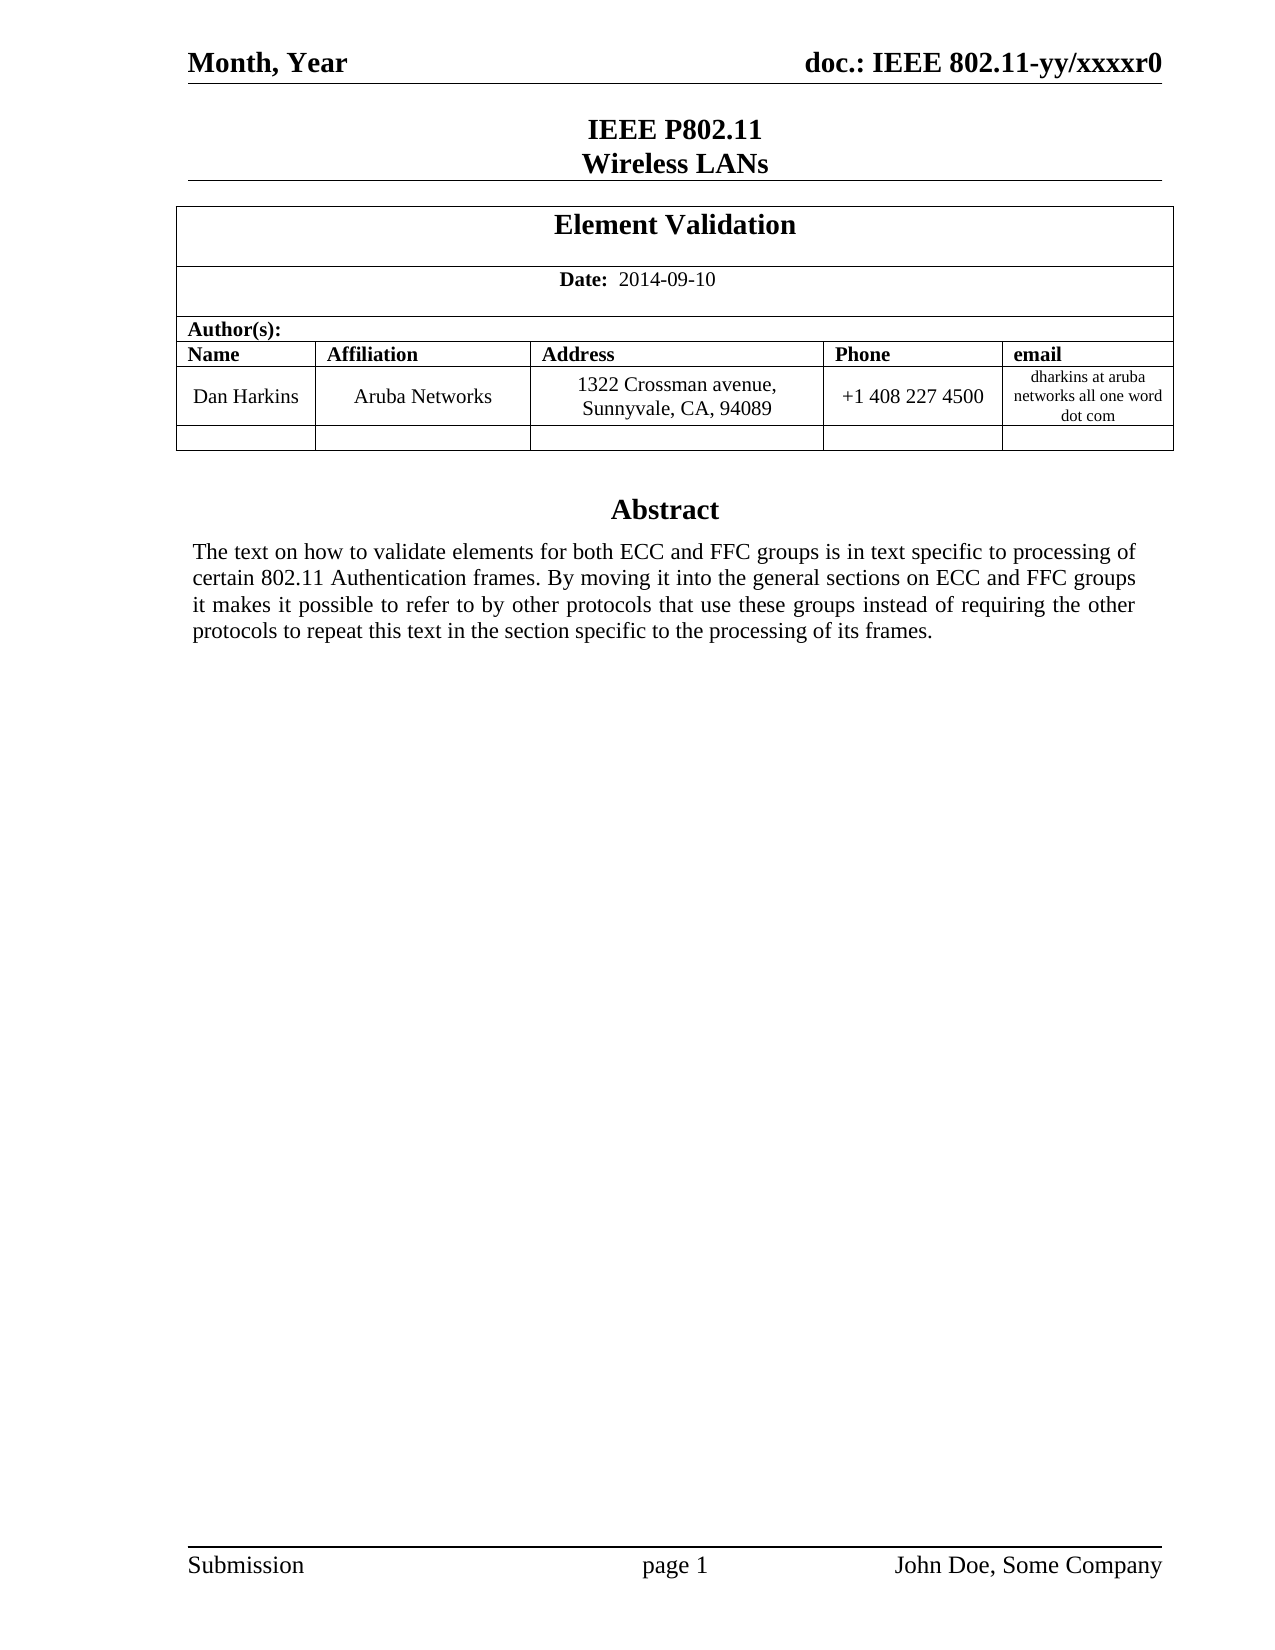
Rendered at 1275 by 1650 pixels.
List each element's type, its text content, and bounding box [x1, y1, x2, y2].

table_cell [824, 426, 1002, 450]
table_cell Name [177, 342, 315, 366]
table_cell Dan Harkins [177, 367, 315, 424]
table_cell 1322 Crossman avenue, Sunnyvale, CA, 94089 [531, 367, 823, 424]
table_cell [531, 426, 823, 450]
table_cell Phone [824, 342, 1002, 366]
table_cell Affiliation [316, 342, 530, 366]
table_cell [316, 426, 530, 450]
table_cell Date: 2014-09-10 [177, 267, 1173, 316]
table_cell [1003, 426, 1173, 450]
table_cell dharkins at aruba networks all one word dot com [1003, 367, 1173, 424]
table_cell email [1003, 342, 1173, 366]
table_header Element Validation [177, 207, 1173, 266]
table_cell Address [531, 342, 823, 366]
table_cell Aruba Networks [316, 367, 530, 424]
table_cell Author(s): [177, 317, 1173, 341]
table_cell [177, 426, 315, 450]
table_cell +1 408 227 4500 [824, 367, 1002, 424]
text IEEE P802.11 Wireless LANs [187, 112, 1162, 181]
